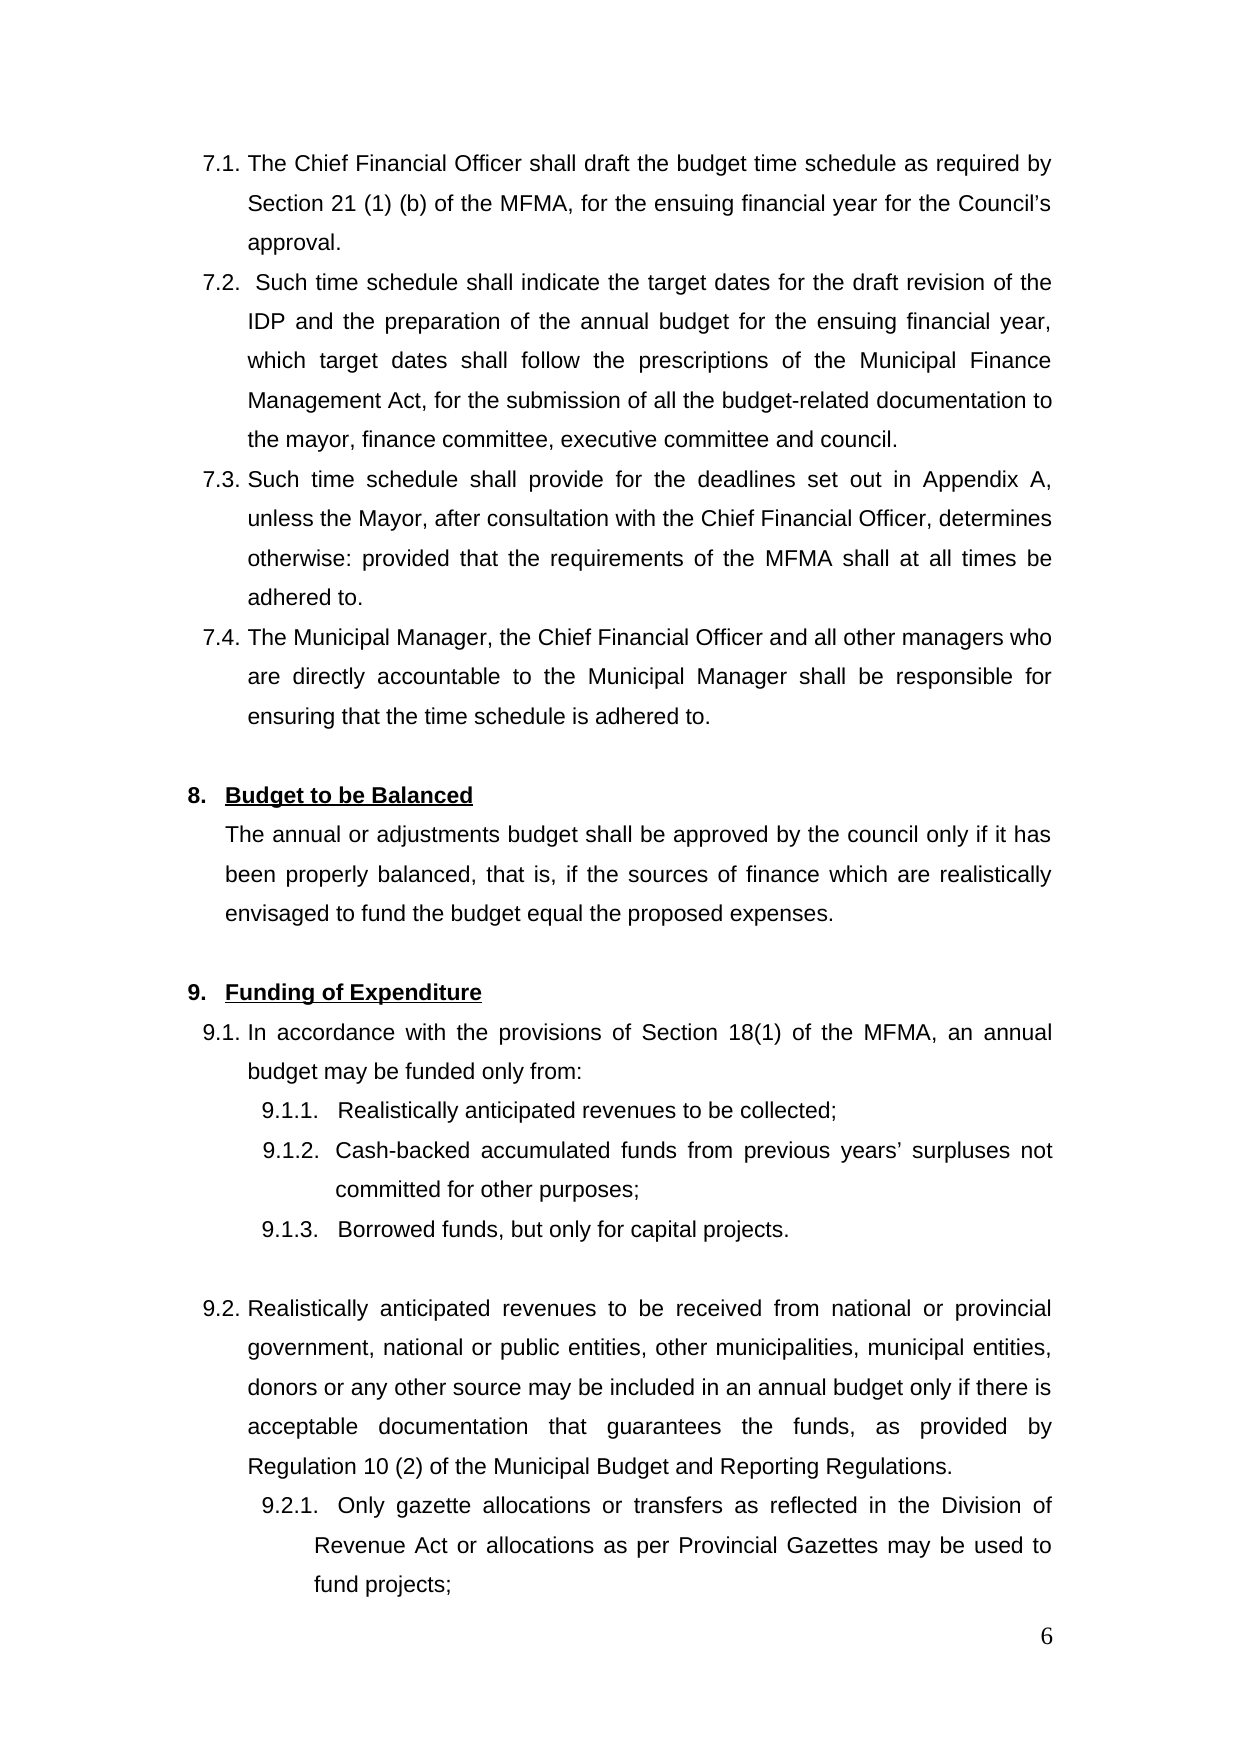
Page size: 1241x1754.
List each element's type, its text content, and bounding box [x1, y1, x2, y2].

list Funding of Expenditure [187, 979, 1053, 1005]
list Realistically anticipated revenues to be collected; [261, 1097, 1053, 1124]
list Such time schedule shall indicate the target dates for the draft revision of the IDP and the preparation of the annual budget for the ensuing financial year, which target dates shall follow the prescriptions of the Municipal Finance Management Act, for the submission of all the budget-related documentation to the mayor, finance committee, executive committee and council. [202, 268, 1053, 453]
text The annual or adjustments budget shall be approved by the council only if it has been properly balanced, that is, if the sources of finance which are realistically envisaged to fund the budget equal the proposed expenses. [225, 821, 1053, 926]
list Borrowed funds, but only for capital projects. [261, 1216, 1053, 1242]
list Budget to be Balanced [187, 782, 1053, 808]
list Realistically anticipated revenues to be received from national or provincial government, national or public entities, other municipalities, municipal entities, donors or any other source may be included in an annual budget only if there is acceptable documentation that guarantees the funds, as provided by Regulation 10 (2) of the Municipal Budget and Reporting Regulations. [202, 1295, 1053, 1479]
list The Municipal Manager, the Chief Financial Officer and all other managers who are directly accountable to the Municipal Manager shall be responsible for ensuring that the time schedule is adhered to. [202, 624, 1053, 729]
list In accordance with the provisions of Section 18(1) of the MFMA, an annual budget may be funded only from: [202, 1018, 1053, 1084]
list Cash-backed accumulated funds from previous years’ surpluses not committed for other purposes; [262, 1137, 1053, 1203]
list The Chief Financial Officer shall draft the budget time schedule as required by Section 21 (1) (b) of the MFMA, for the ensuing financial year for the Council’s approval. [202, 150, 1053, 255]
list Only gazette allocations or transfers as reflected in the Division of Revenue Act or allocations as per Provincial Gazettes may be used to fund projects; [261, 1492, 1053, 1598]
list Such time schedule shall provide for the deadlines set out in Appendix A, unless the Mayor, after consultation with the Chief Financial Officer, determines otherwise: provided that the requirements of the MFMA shall at all times be adhered to. [202, 466, 1053, 611]
